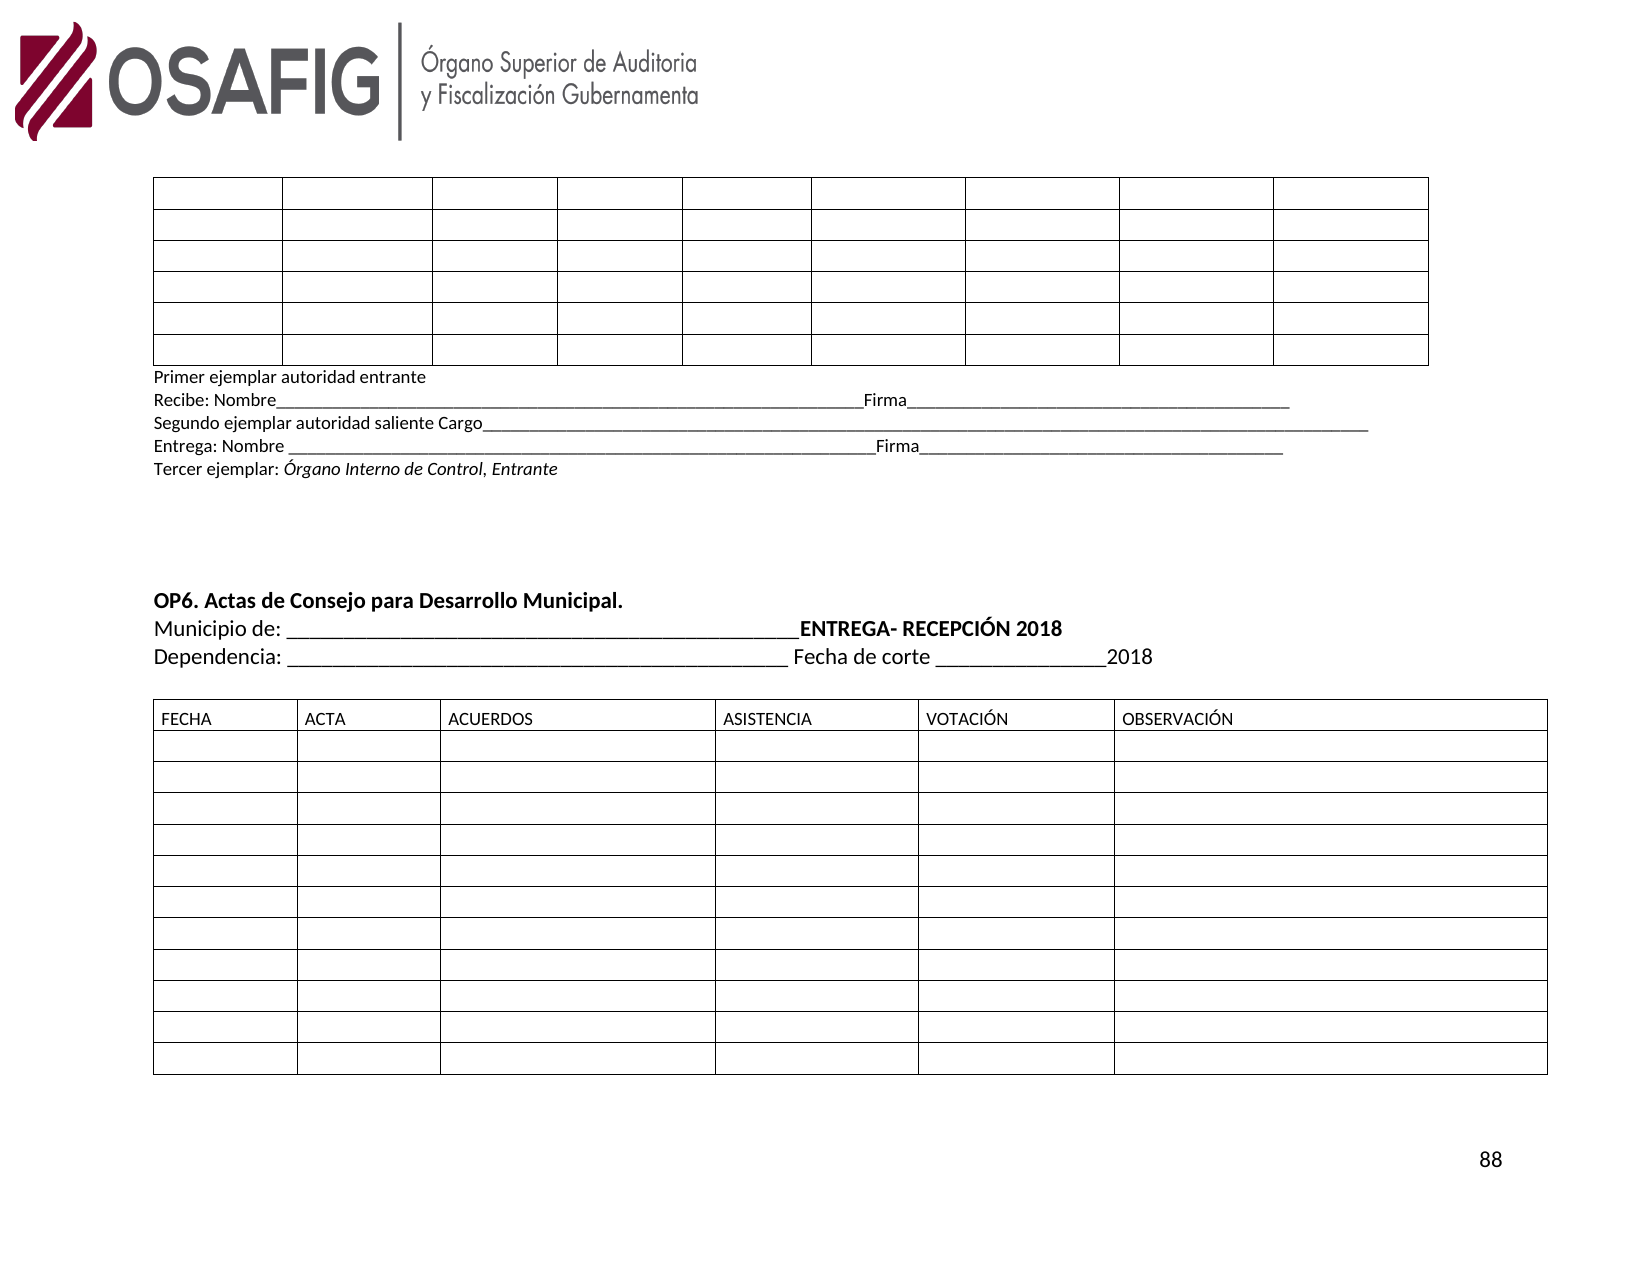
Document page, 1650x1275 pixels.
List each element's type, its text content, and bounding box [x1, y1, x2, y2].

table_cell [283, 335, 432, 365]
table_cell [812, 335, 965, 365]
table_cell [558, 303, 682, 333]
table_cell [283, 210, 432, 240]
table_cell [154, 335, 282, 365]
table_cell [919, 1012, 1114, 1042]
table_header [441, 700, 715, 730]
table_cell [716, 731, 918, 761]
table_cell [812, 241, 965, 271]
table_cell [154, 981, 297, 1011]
text Recibe: Nombre_______________________________________________________________Firma_________________________________________ [153, 389, 1502, 412]
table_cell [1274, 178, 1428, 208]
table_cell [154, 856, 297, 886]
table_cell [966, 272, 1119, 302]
text Dependencia: ____________________________________________ Fecha de corte _______________2018 [153, 642, 1502, 670]
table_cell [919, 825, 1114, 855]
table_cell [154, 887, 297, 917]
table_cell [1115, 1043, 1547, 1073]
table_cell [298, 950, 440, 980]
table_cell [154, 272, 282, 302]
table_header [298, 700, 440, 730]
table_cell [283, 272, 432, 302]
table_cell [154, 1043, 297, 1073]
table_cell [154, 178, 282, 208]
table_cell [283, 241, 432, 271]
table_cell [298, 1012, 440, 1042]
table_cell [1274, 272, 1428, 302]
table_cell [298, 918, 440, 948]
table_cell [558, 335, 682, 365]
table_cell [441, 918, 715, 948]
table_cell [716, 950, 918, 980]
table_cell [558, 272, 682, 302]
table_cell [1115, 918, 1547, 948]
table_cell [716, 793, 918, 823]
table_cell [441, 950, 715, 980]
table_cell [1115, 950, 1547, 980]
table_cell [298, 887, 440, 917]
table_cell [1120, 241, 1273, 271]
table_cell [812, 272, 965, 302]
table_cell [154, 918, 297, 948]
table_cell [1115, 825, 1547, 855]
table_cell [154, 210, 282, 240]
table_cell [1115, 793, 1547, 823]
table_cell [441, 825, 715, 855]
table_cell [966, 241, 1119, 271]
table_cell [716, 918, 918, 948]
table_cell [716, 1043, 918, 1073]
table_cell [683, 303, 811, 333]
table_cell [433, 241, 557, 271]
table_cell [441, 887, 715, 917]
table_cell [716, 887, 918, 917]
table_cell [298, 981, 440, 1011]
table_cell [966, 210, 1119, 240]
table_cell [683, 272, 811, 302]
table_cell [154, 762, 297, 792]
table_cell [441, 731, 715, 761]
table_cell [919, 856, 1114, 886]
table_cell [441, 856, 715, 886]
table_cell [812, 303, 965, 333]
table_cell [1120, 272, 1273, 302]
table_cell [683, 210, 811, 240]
text Segundo ejemplar autoridad saliente Cargo_______________________________________________________________________________________________ [153, 412, 1502, 434]
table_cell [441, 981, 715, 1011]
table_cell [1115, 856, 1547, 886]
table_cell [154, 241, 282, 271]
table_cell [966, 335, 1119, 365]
text Municipio de: _____________________________________________ENTREGA- RECEPCIÓN 2018 [153, 614, 1502, 642]
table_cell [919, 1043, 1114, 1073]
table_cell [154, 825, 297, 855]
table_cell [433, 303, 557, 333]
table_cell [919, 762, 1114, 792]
picture [14, 21, 698, 141]
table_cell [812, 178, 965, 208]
text Entrega: Nombre _______________________________________________________________Firma_______________________________________ [153, 434, 1502, 457]
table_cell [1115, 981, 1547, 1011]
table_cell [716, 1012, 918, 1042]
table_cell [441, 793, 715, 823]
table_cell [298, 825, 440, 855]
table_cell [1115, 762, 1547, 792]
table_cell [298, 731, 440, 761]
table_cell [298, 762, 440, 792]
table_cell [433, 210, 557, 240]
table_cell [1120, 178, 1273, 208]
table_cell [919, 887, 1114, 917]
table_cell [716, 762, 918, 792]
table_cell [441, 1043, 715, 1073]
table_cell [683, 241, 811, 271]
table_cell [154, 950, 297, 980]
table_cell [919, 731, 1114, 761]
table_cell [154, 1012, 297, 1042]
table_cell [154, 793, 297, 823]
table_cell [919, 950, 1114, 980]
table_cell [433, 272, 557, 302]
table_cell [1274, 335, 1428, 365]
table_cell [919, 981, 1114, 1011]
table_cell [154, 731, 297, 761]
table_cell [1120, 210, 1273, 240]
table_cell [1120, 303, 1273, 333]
text OP6. Actas de Consejo para Desarrollo Municipal. [153, 586, 1502, 614]
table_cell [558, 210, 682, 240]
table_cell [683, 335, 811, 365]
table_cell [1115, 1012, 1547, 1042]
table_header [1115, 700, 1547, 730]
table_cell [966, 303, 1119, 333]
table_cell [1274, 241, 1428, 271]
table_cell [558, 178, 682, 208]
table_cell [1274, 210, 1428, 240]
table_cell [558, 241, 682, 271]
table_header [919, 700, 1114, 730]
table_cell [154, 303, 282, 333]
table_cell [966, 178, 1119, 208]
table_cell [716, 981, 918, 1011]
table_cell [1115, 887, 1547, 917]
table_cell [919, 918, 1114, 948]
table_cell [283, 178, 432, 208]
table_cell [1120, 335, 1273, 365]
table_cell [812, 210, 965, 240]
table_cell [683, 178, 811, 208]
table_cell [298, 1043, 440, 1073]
text Primer ejemplar autoridad entrante [153, 366, 1502, 389]
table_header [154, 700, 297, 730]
text Tercer ejemplar: Órgano Interno de Control, Entrante [153, 457, 1502, 480]
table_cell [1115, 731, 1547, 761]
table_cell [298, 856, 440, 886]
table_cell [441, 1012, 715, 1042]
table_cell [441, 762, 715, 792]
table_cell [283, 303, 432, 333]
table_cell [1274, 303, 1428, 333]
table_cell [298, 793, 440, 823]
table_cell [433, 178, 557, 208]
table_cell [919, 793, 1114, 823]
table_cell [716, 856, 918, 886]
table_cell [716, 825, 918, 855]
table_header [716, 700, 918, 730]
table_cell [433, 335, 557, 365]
